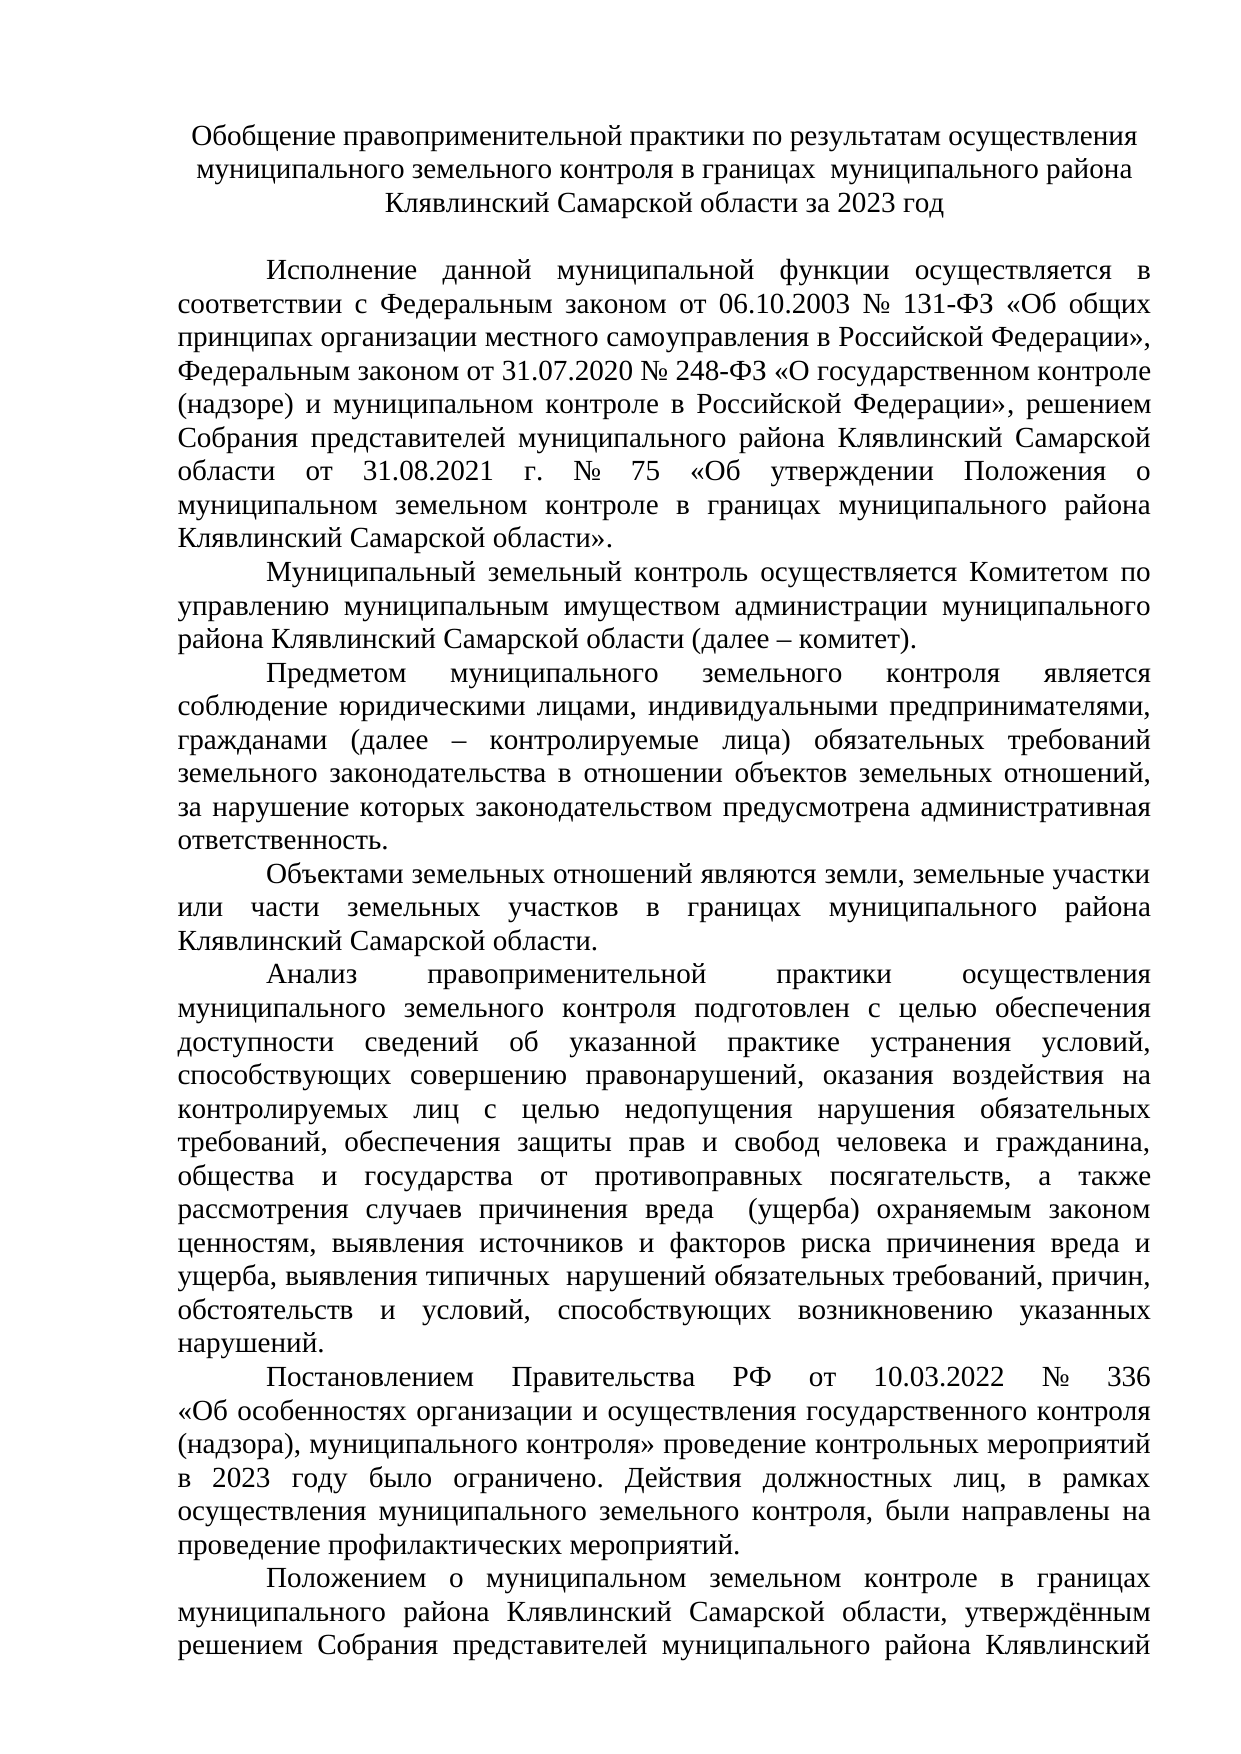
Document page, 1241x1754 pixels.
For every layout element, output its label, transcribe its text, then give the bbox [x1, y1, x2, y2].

text Постановлением Правительства РФ от 10.03.2022 № 336 «Об особенностях организации и осуществления государственного контроля (надзора), муниципального контроля» проведение контрольных мероприятий в 2023 году было ограничено. Действия должностных лиц, в рамках осуществления муниципального земельного контроля, были направлены на проведение профилактических мероприятий. [177, 1359, 1152, 1560]
text Муниципальный земельный контроль осуществляется Комитетом по управлению муниципальным имуществом администрации муниципального района Клявлинский Самарской области (далее – комитет). [177, 554, 1152, 655]
text Обобщение правоприменительной практики по результатам осуществления муниципального земельного контроля в границах муниципального района Клявлинский Самарской области за 2023 год [177, 118, 1152, 219]
text Анализ правоприменительной практики осуществления муниципального земельного контроля подготовлен с целью обеспечения доступности сведений об указанной практике устранения условий, способствующих совершению правонарушений, оказания воздействия на контролируемых лиц с целью недопущения нарушения обязательных требований, обеспечения защиты прав и свобод человека и гражданина, общества и государства от противоправных посягательств, а также рассмотрения случаев причинения вреда (ущерба) охраняемым законом ценностям, выявления источников и факторов риска причинения вреда и ущерба, выявления типичных нарушений обязательных требований, причин, обстоятельств и условий, способствующих возникновению указанных нарушений. [177, 957, 1152, 1359]
text Исполнение данной муниципальной функции осуществляется в соответствии с Федеральным законом от 06.10.2003 № 131-ФЗ «Об общих принципах организации местного самоуправления в Российской Федерации», Федеральным законом от 31.07.2020 № 248-ФЗ «О государственном контроле (надзоре) и муниципальном контроле в Российской Федерации», решением Собрания представителей муниципального района Клявлинский Самарской области от 31.08.2021 г. № 75 «Об утверждении Положения о муниципальном земельном контроле в границах муниципального района Клявлинский Самарской области». [177, 252, 1152, 554]
text Объектами земельных отношений являются земли, земельные участки или части земельных участков в границах муниципального района Клявлинский Самарской области. [177, 856, 1152, 957]
text Предметом муниципального земельного контроля является соблюдение юридическими лицами, индивидуальными предпринимателями, гражданами (далее – контролируемые лица) обязательных требований земельного законодательства в отношении объектов земельных отношений, за нарушение которых законодательством предусмотрена административная ответственность. [177, 655, 1152, 856]
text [177, 1560, 1152, 1661]
